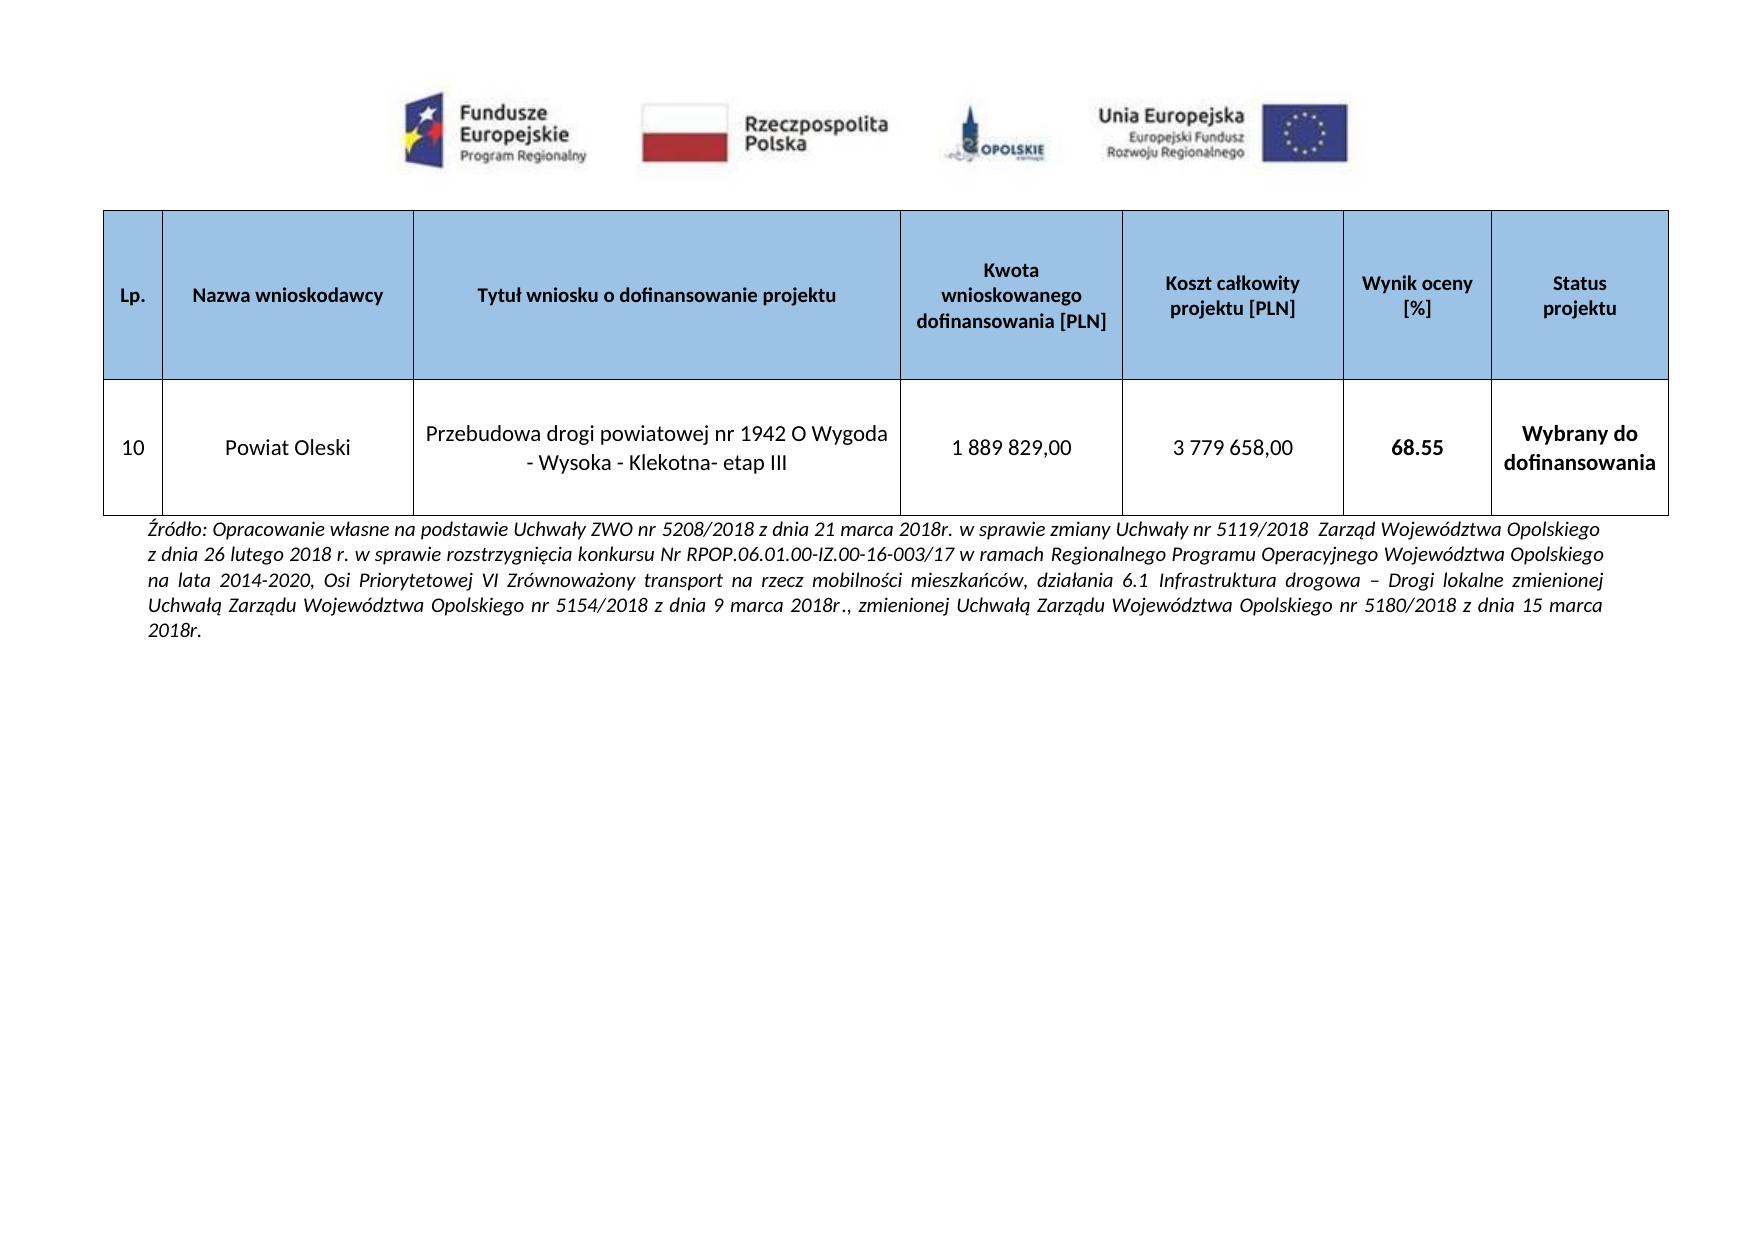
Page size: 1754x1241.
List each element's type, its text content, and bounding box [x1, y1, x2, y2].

table_cell 68.55 [1344, 380, 1491, 515]
table_cell Przebudowa drogi powiatowej nr 1942 O Wygoda - Wysoka - Klekotna- etap III [414, 380, 900, 515]
table_header Status projektu [1492, 211, 1668, 379]
table_cell 3 779 658,00 [1123, 380, 1343, 515]
text Źródło: Opracowanie własne na podstawie Uchwały ZWO nr 5208/2018 z dnia 21 marca 2018r. w sprawie zmiany Uchwały nr 5119/2018 Zarząd Województwa Opolskiego z dnia 26 lutego 2018 r. w sprawie rozstrzygnięcia konkursu Nr RPOP.06.01.00-IZ.00-16-003/17 w ramach Regionalnego Programu Operacyjnego Województwa Opolskiego na lata 2014-2020, Osi Priorytetowej VI Zrównoważony transport na rzecz mobilności mieszkańców, działania 6.1 Infrastruktura drogowa – Drogi lokalne zmienionej Uchwałą Zarządu Województwa Opolskiego nr 5154/2018 z dnia 9 marca 2018r., zmienionej Uchwałą Zarządu Województwa Opolskiego nr 5180/2018 z dnia 15 marca 2018r. [148, 516, 1606, 643]
table_header Wynik oceny [%] [1344, 211, 1491, 379]
table_header Lp. [104, 211, 162, 379]
table_header Koszt całkowity projektu [PLN] [1123, 211, 1343, 379]
table_header Tytuł wniosku o dofinansowanie projektu [414, 211, 900, 379]
table_header Kwota wnioskowanego dofinansowania [PLN] [901, 211, 1122, 379]
picture [387, 73, 1367, 187]
table_cell Wybrany do dofinansowania [1492, 380, 1668, 515]
table_header Nazwa wnioskodawcy [163, 211, 413, 379]
table_cell Powiat Oleski [163, 380, 413, 515]
table_cell 1 889 829,00 [901, 380, 1122, 515]
table_cell 10 [104, 380, 162, 515]
